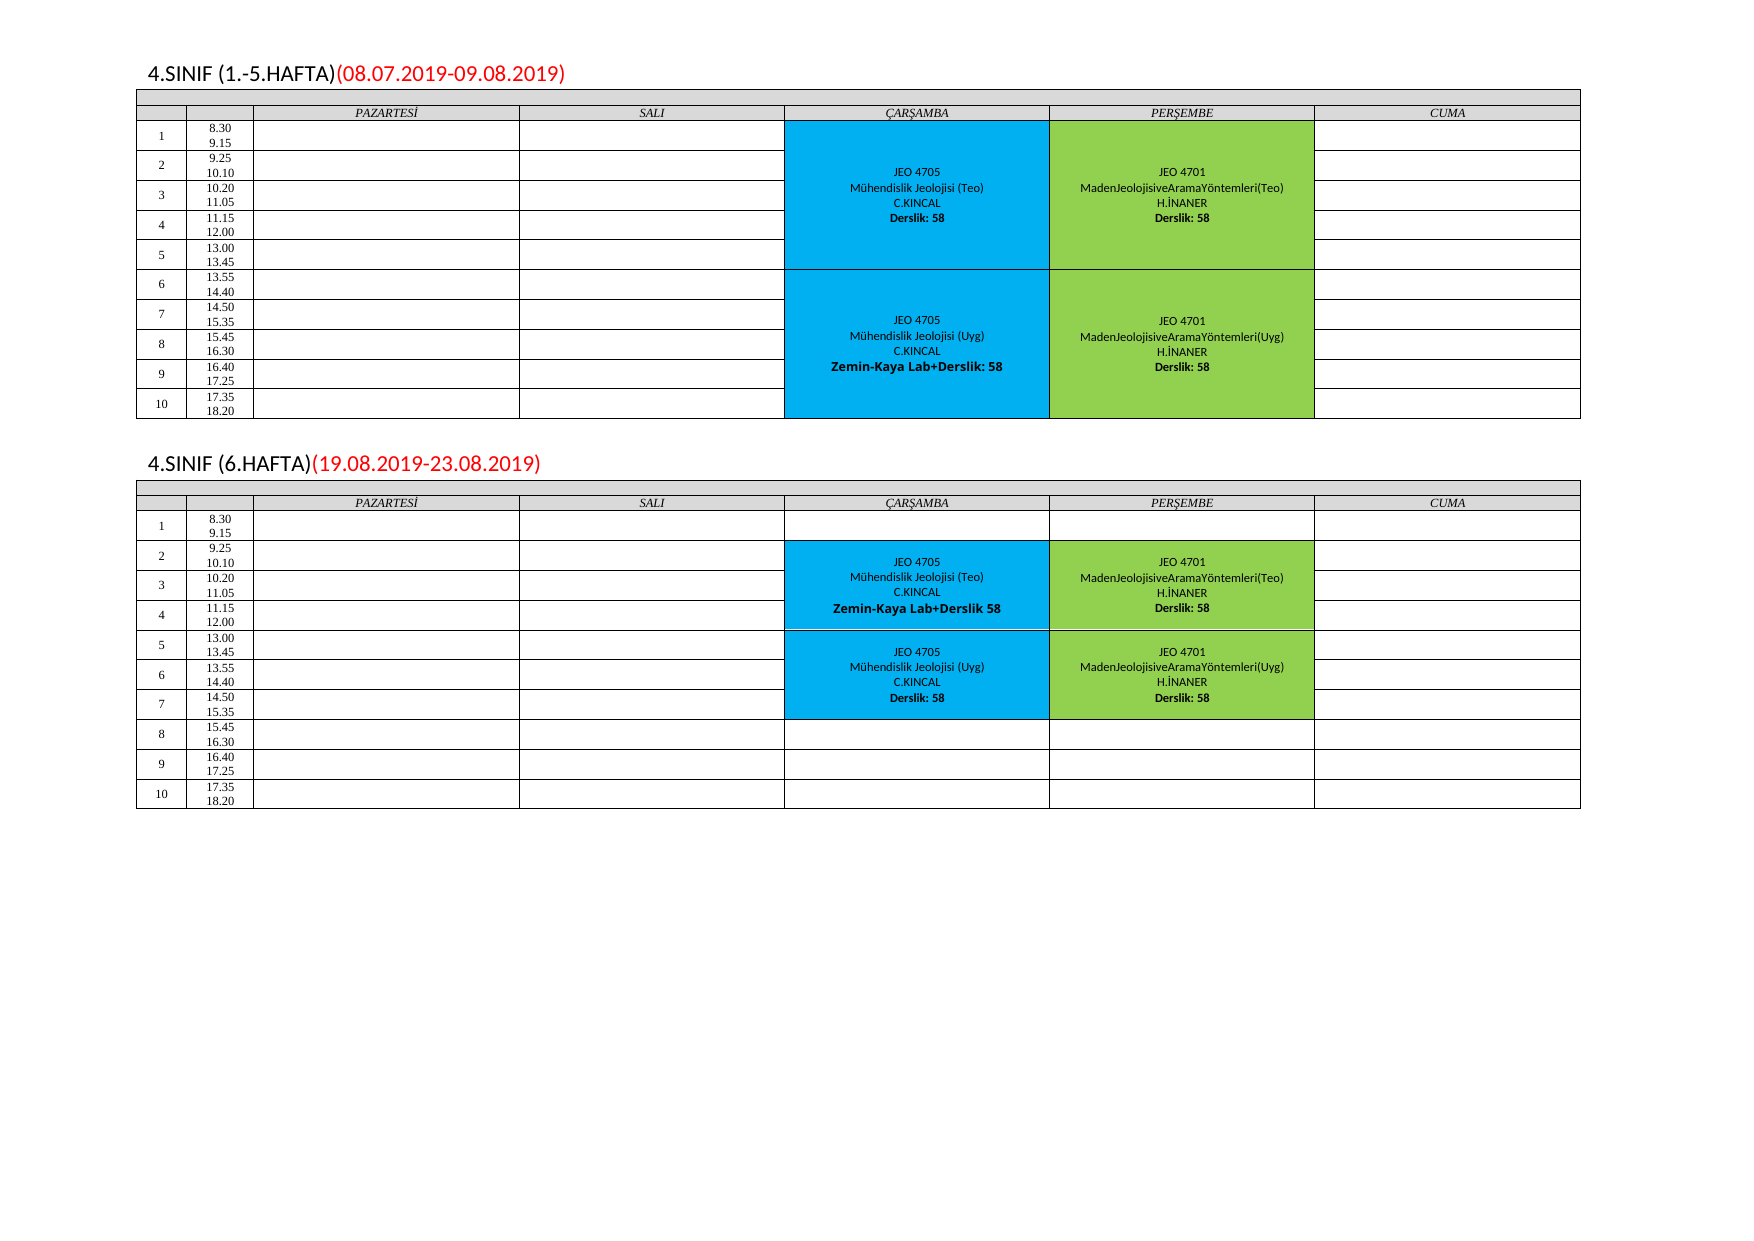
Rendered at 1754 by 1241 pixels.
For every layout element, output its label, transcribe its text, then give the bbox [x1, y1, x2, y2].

table_cell [1315, 750, 1580, 778]
table_cell [520, 720, 784, 749]
table_cell 10.20 11.05 [187, 181, 253, 209]
table_cell ÇARŞAMBA [785, 496, 1049, 510]
table_cell [1315, 151, 1580, 180]
table_cell [254, 571, 519, 600]
table_cell 4 [137, 211, 186, 239]
table_cell [1315, 601, 1580, 629]
table_cell [254, 300, 519, 329]
table_cell [520, 541, 784, 570]
table_cell 10 [137, 780, 186, 808]
table_cell 9.25 10.10 [187, 541, 253, 570]
table_cell [254, 631, 519, 659]
table_cell [785, 511, 1049, 540]
table_cell [1050, 511, 1314, 540]
table_cell [254, 121, 519, 150]
table_cell 13.00 13.45 [187, 240, 253, 269]
table_cell 13.55 14.40 [187, 270, 253, 299]
table_cell 8 [137, 720, 186, 749]
table_cell [254, 240, 519, 269]
table_cell [520, 389, 784, 418]
table_cell JEO 4701 MadenJeolojisiveAramaYöntemleri(Teo) H.İNANER Derslik: 58 [1050, 541, 1314, 629]
table_cell [137, 106, 186, 120]
table_cell [254, 601, 519, 629]
table_cell JEO 4701 MadenJeolojisiveAramaYöntemleri(Uyg) H.İNANER Derslik: 58 [1050, 270, 1314, 418]
table_cell [520, 660, 784, 689]
table_cell [520, 211, 784, 239]
table_header [137, 90, 1580, 105]
table_cell 8 [137, 330, 186, 358]
table_cell PERŞEMBE [1050, 496, 1314, 510]
table_cell [1315, 240, 1580, 269]
table_cell 1 [137, 511, 186, 540]
table_cell [520, 690, 784, 719]
table_cell [1315, 211, 1580, 239]
table_cell 16.40 17.25 [187, 750, 253, 778]
table_cell JEO 4701 MadenJeolojisiveAramaYöntemleri(Uyg) H.İNANER Derslik: 58 [1050, 631, 1314, 719]
table_cell 13.55 14.40 [187, 660, 253, 689]
table_cell 7 [137, 300, 186, 329]
table_cell 2 [137, 541, 186, 570]
table_cell [520, 151, 784, 180]
table_cell SALI [520, 496, 784, 510]
table_cell 10.20 11.05 [187, 571, 253, 600]
table_cell [520, 511, 784, 540]
table_cell 11.15 12.00 [187, 601, 253, 629]
table_cell [1315, 631, 1580, 659]
table_cell [1315, 571, 1580, 600]
table_cell [520, 750, 784, 778]
table_cell 1 [137, 121, 186, 150]
table_cell [254, 690, 519, 719]
table_cell JEO 4701 MadenJeolojisiveAramaYöntemleri(Teo) H.İNANER Derslik: 58 [1050, 121, 1314, 269]
table_cell 14.50 15.35 [187, 300, 253, 329]
table_cell [254, 211, 519, 239]
table_cell [1315, 300, 1580, 329]
table_cell 9.25 10.10 [187, 151, 253, 180]
table_cell [254, 660, 519, 689]
table_cell [1315, 360, 1580, 388]
table_cell 8.30 9.15 [187, 121, 253, 150]
table_cell [1050, 750, 1314, 778]
table_cell [785, 720, 1049, 749]
table_cell [520, 240, 784, 269]
table_cell [1315, 270, 1580, 299]
table_cell [1315, 541, 1580, 570]
table_cell [254, 720, 519, 749]
table_cell JEO 4705 Mühendislik Jeolojisi (Uyg) C.KINCAL Zemin-Kaya Lab+Derslik: 58 [785, 270, 1049, 418]
table_cell [254, 151, 519, 180]
table_cell [1315, 330, 1580, 358]
table_cell [1315, 389, 1580, 418]
table_cell 7 [137, 690, 186, 719]
table_cell [520, 571, 784, 600]
table_cell 3 [137, 571, 186, 600]
table_cell CUMA [1315, 106, 1580, 120]
table_cell 17.35 18.20 [187, 389, 253, 418]
table_cell CUMA [1315, 496, 1580, 510]
table_cell [520, 780, 784, 808]
table_cell 14.50 15.35 [187, 690, 253, 719]
table_cell [520, 300, 784, 329]
table_cell 5 [137, 240, 186, 269]
table_cell [520, 270, 784, 299]
table_cell PERŞEMBE [1050, 106, 1314, 120]
table_cell [1315, 660, 1580, 689]
table_cell [254, 511, 519, 540]
table_cell 5 [137, 631, 186, 659]
table_cell SALI [520, 106, 784, 120]
table_cell [254, 181, 519, 209]
text 4.SINIF (1.-5.HAFTA)(08.07.2019-09.08.2019) [148, 59, 1606, 87]
table_cell [254, 330, 519, 358]
table_cell 17.35 18.20 [187, 780, 253, 808]
table_cell JEO 4705 Mühendislik Jeolojisi (Uyg) C.KINCAL Derslik: 58 [785, 631, 1049, 719]
table_cell [254, 389, 519, 418]
table_cell [1050, 780, 1314, 808]
table_cell [785, 780, 1049, 808]
table_cell [187, 496, 253, 510]
table_cell [520, 360, 784, 388]
table_cell 15.45 16.30 [187, 720, 253, 749]
table_cell [187, 106, 253, 120]
table_cell [520, 181, 784, 209]
table_cell 6 [137, 660, 186, 689]
table_cell 13.00 13.45 [187, 631, 253, 659]
text 4.SINIF (6.HAFTA)(19.08.2019-23.08.2019) [148, 449, 1606, 477]
table_cell [785, 750, 1049, 778]
table_cell 10 [137, 389, 186, 418]
table_cell [520, 330, 784, 358]
table_cell 15.45 16.30 [187, 330, 253, 358]
table_cell 16.40 17.25 [187, 360, 253, 388]
table_cell JEO 4705 Mühendislik Jeolojisi (Teo) C.KINCAL Zemin-Kaya Lab+Derslik 58 [785, 541, 1049, 629]
table_cell [1050, 720, 1314, 749]
table_cell 4 [137, 601, 186, 629]
table_cell [520, 631, 784, 659]
table_cell PAZARTESİ [254, 106, 519, 120]
table_cell [520, 601, 784, 629]
table_cell [1315, 121, 1580, 150]
table_cell 2 [137, 151, 186, 180]
table_cell [1315, 720, 1580, 749]
table_cell 11.15 12.00 [187, 211, 253, 239]
table_cell [254, 780, 519, 808]
table_cell JEO 4705 Mühendislik Jeolojisi (Teo) C.KINCAL Derslik: 58 [785, 121, 1049, 269]
table_cell [254, 541, 519, 570]
table_cell 3 [137, 181, 186, 209]
table_cell PAZARTESİ [254, 496, 519, 510]
table_cell [254, 360, 519, 388]
table_header [137, 481, 1580, 495]
table_cell [1315, 690, 1580, 719]
table_cell ÇARŞAMBA [785, 106, 1049, 120]
table_cell [254, 750, 519, 778]
table_cell 6 [137, 270, 186, 299]
table_cell 9 [137, 750, 186, 778]
table_cell [1315, 780, 1580, 808]
table_cell 9 [137, 360, 186, 388]
table_cell [520, 121, 784, 150]
table_cell [137, 496, 186, 510]
table_cell [254, 270, 519, 299]
table_cell [1315, 511, 1580, 540]
table_cell [1315, 181, 1580, 209]
table_cell 8.30 9.15 [187, 511, 253, 540]
